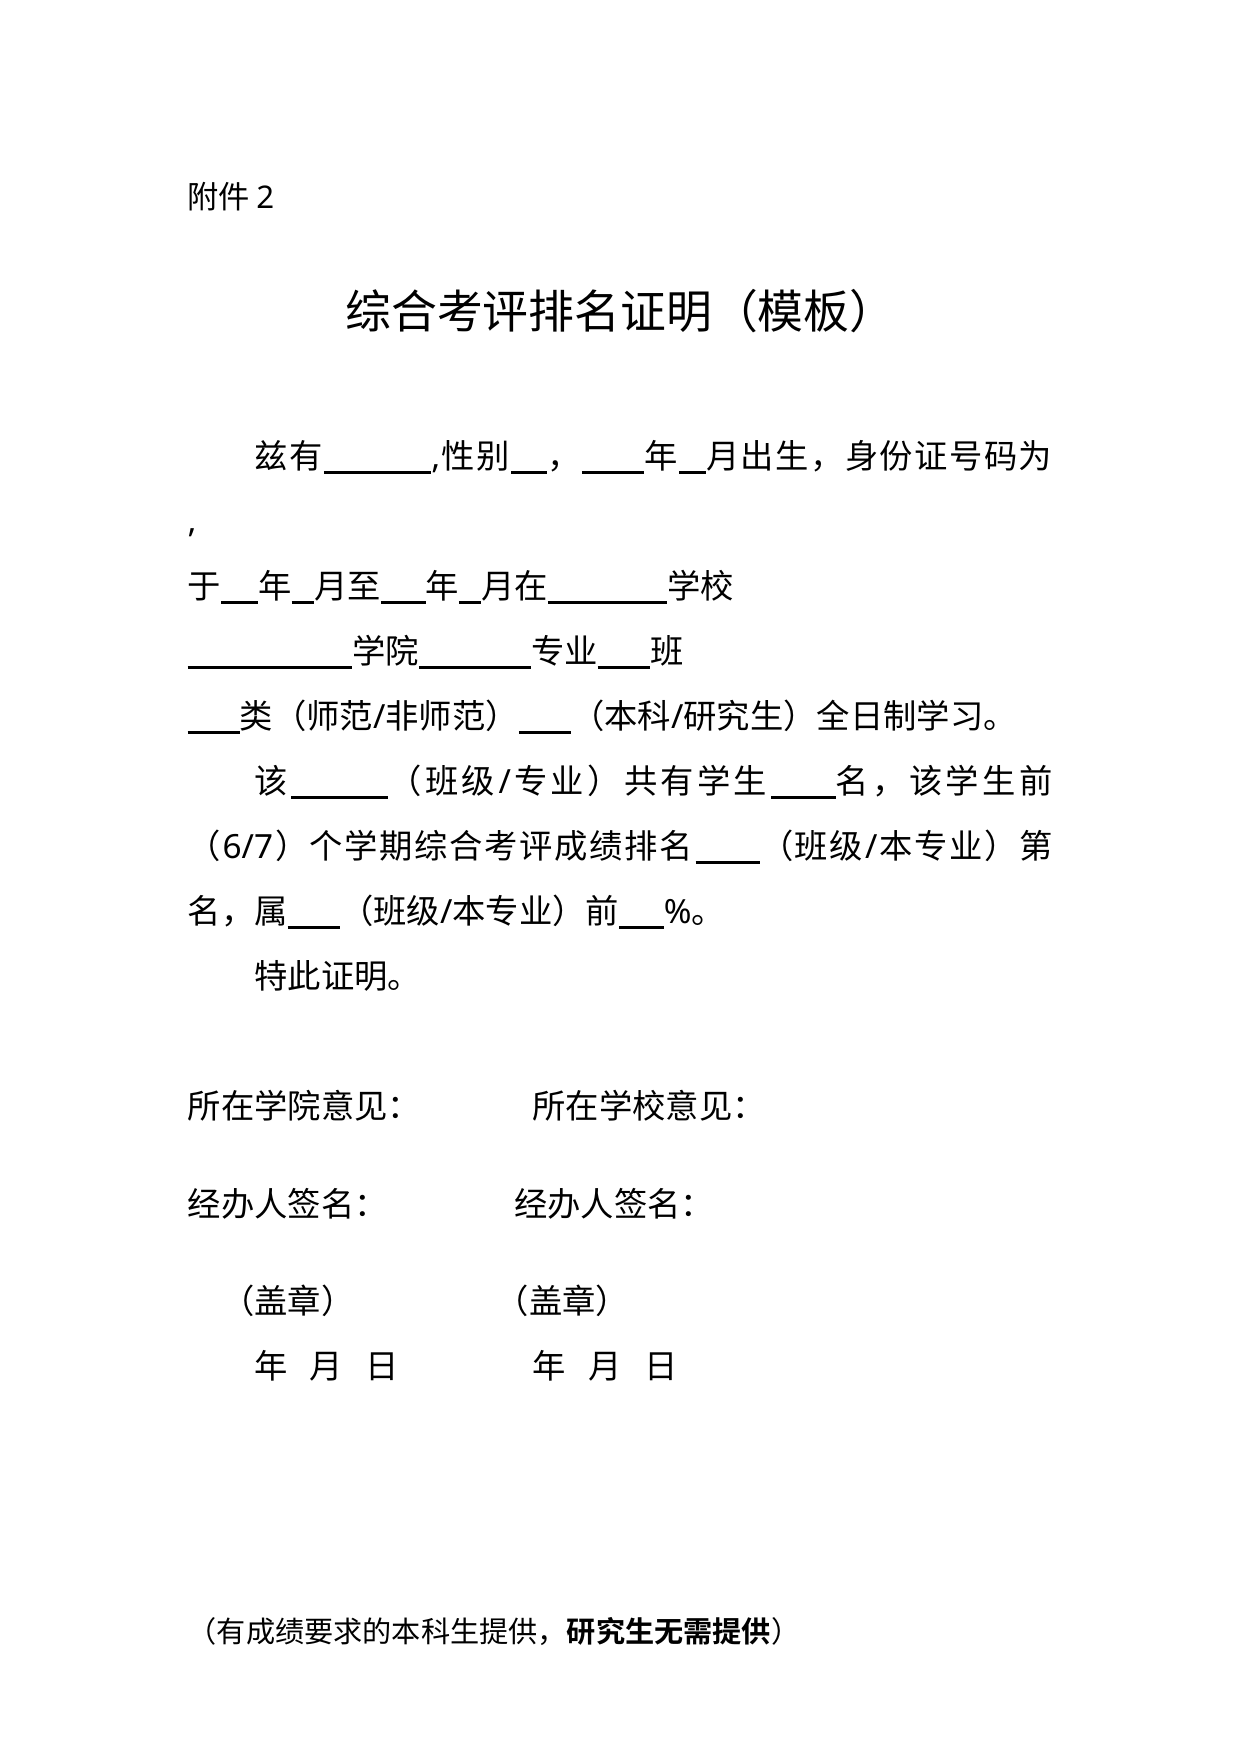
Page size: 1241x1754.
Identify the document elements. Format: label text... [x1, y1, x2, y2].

text 综合考评排名证明（模板） [187, 259, 1053, 357]
text （盖章） （盖章） [187, 1267, 1053, 1332]
text 于 年 月至 年 月在 学校 [187, 552, 1053, 617]
text 所在学院意见： 所在学校意见： [187, 1072, 1036, 1137]
text 该 （班级/专业）共有学生 名，该学生前 （6/7）个学期综合考评成绩排名 （班级/本专业）第 名，属 （班级/本专业）前 %。 [187, 747, 1053, 942]
text 特此证明。 [187, 942, 1053, 1007]
text 附件2 [187, 162, 1053, 227]
text 类（师范/非师范） （本科/研究生）全日制学习。 [187, 682, 1053, 747]
text 学院 专业 班 [187, 617, 1053, 682]
text 兹有 ,性别 ， 年 月出生，身份证号码为 , [187, 422, 1053, 552]
text 经办人签名： 经办人签名： [187, 1169, 1053, 1234]
text 年 月 日 年 月 日 [187, 1332, 1053, 1397]
